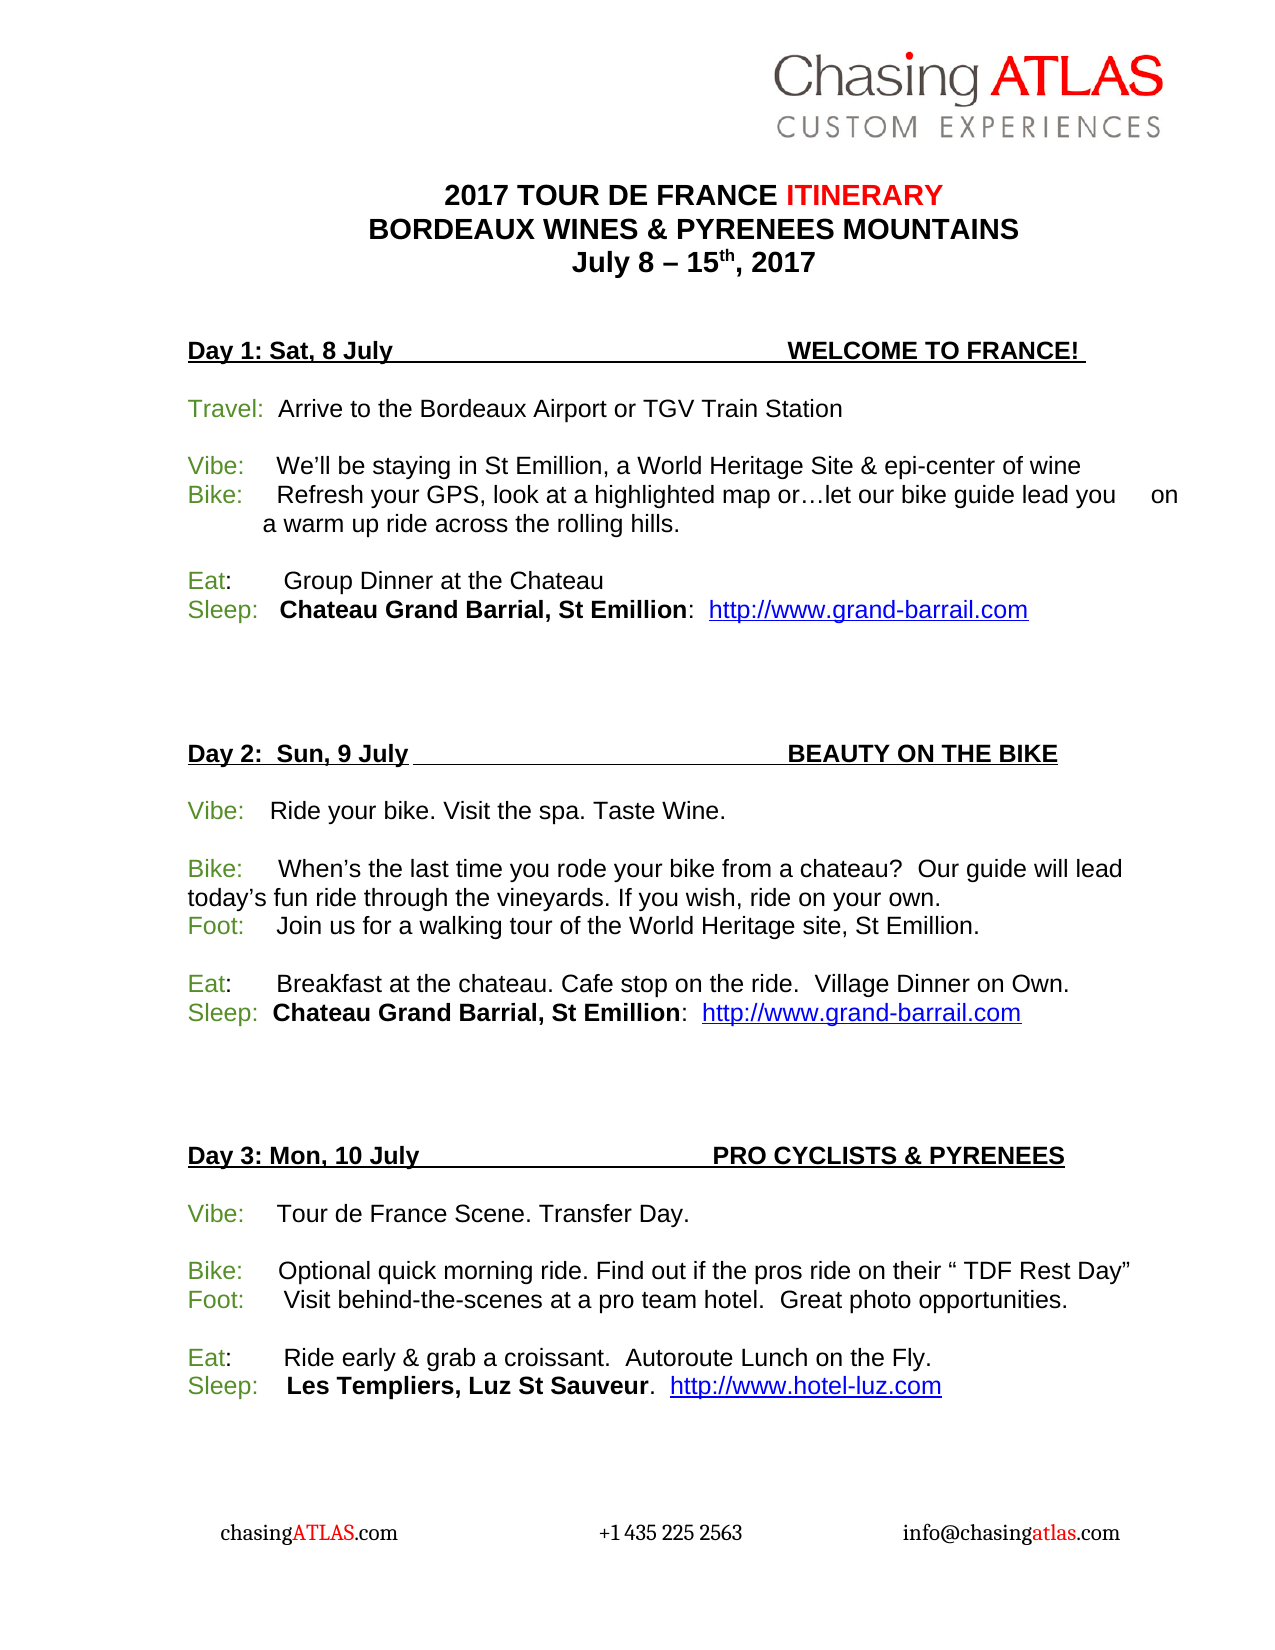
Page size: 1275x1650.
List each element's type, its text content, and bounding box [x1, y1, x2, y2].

text Travel: Arrive to the Bordeaux Airport or TGV Train Station [187, 394, 1191, 422]
text Bike: Refresh your GPS, look at a highlighted map or…let our bike guide lead you on a warm up ride across the rolling hills. [187, 480, 1191, 537]
text July 8 – 15th, 2017 [187, 245, 1200, 279]
text Bike: Optional quick morning ride. Find out if the pros ride on their “ TDF Rest Day” [187, 1256, 1209, 1285]
text Day 1: Sat, 8 July WELCOME TO FRANCE! [187, 336, 1191, 365]
text Vibe: Ride your bike. Visit the spa. Taste Wine. [187, 796, 1191, 825]
text Day 3: Mon, 10 July PRO CYCLISTS & PYRENEES [187, 1141, 1191, 1170]
text Day 2: Sun, 9 July BEAUTY ON THE BIKE [187, 739, 1191, 767]
text Vibe: Tour de France Scene. Transfer Day. [187, 1199, 1191, 1227]
text Eat: Ride early & grab a croissant. Autoroute Lunch on the Fly. [187, 1342, 1191, 1371]
text Foot: Join us for a walking tour of the World Heritage site, St Emillion. [187, 911, 1191, 940]
text Eat: Group Dinner at the Chateau [187, 566, 1191, 595]
text Eat: Breakfast at the chateau. Cafe stop on the ride. Village Dinner on Own. [187, 969, 1191, 997]
text Sleep: Les Templiers, Luz St Sauveur. http://www.hotel-luz.com [187, 1371, 1191, 1400]
text Foot: Visit behind-the-scenes at a pro team hotel. Great photo opportunities. [187, 1285, 1191, 1314]
picture [768, 46, 1169, 141]
text 2017 TOUR DE FRANCE ITINERARY [187, 178, 1200, 212]
text Vibe: We’ll be staying in St Emillion, a World Heritage Site & epi-center of wine [187, 451, 1191, 480]
text Bike: When’s the last time you rode your bike from a chateau? Our guide will lead today’s fun ride through the vineyards. If you wish, ride on your own. [187, 854, 1191, 911]
text Sleep: Chateau Grand Barrial, St Emillion: http://www.grand-barrail.com [187, 595, 1191, 624]
text Sleep: Chateau Grand Barrial, St Emillion: http://www.grand-barrail.com [187, 997, 1191, 1026]
text BORDEAUX WINES & PYRENEES MOUNTAINS [187, 212, 1200, 245]
